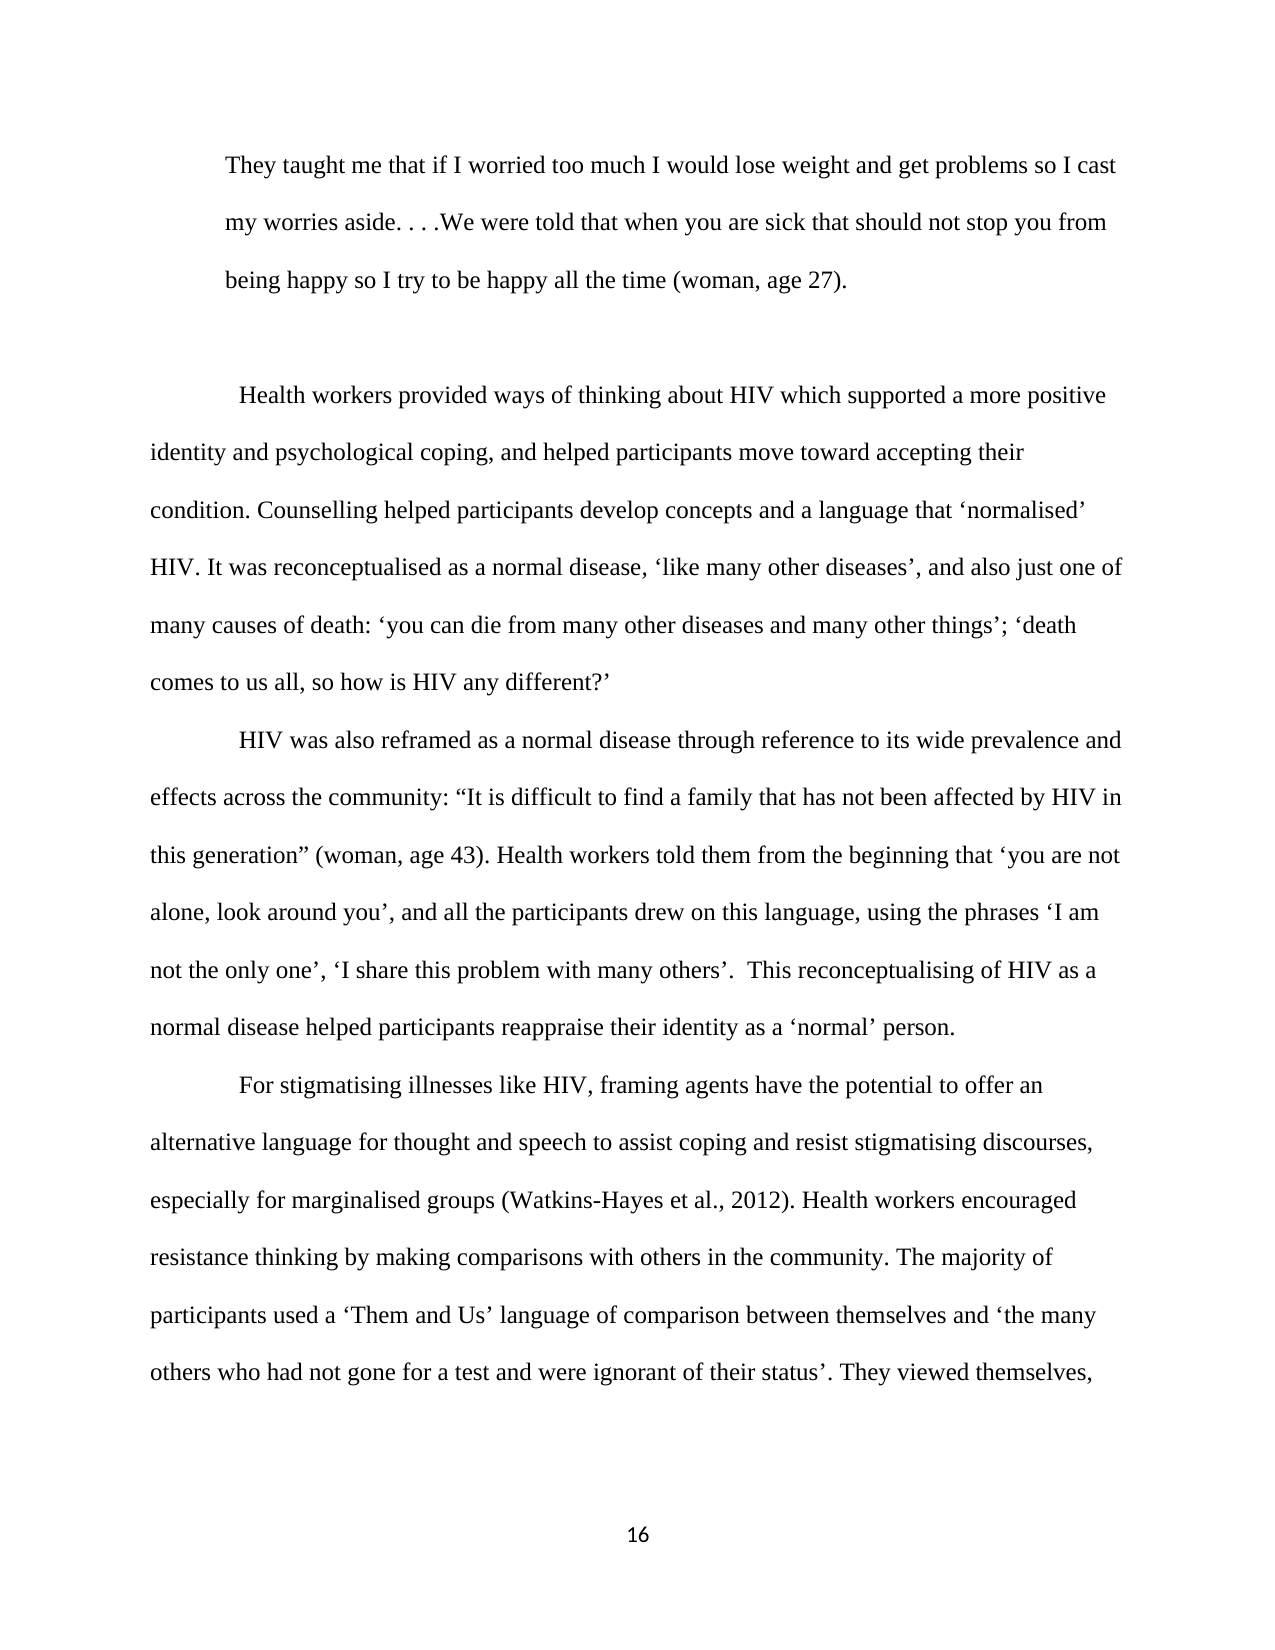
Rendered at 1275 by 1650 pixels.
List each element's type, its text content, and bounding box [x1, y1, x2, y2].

text HIV was also reframed as a normal disease through reference to its wide prevalence and effects across the community: “It is difficult to find a family that has not been affected by HIV in this generation” (woman, age 43). Health workers told them from the beginning that ‘you are not alone, look around you’, and all the participants drew on this language, using the phrases ‘I am not the only one’, ‘I share this problem with many others’. This reconceptualising of HIV as a normal disease helped participants reappraise their identity as a ‘normal’ person. [150, 725, 1125, 1041]
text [150, 1070, 1125, 1386]
text Health workers provided ways of thinking about HIV which supported a more positive identity and psychological coping, and helped participants move toward accepting their condition. Counselling helped participants develop concepts and a language that ‘normalised’ HIV. It was reconceptualised as a normal disease, ‘like many other diseases’, and also just one of many causes of death: ‘you can die from many other diseases and many other things’; ‘death comes to us all, so how is HIV any different?’ [150, 380, 1125, 696]
list They taught me that if I worried too much I would lose weight and get problems so I cast my worries aside. . . .We were told that when you are sick that should not stop you from being happy so I try to be happy all the time (woman, age 27). [225, 150, 1125, 294]
